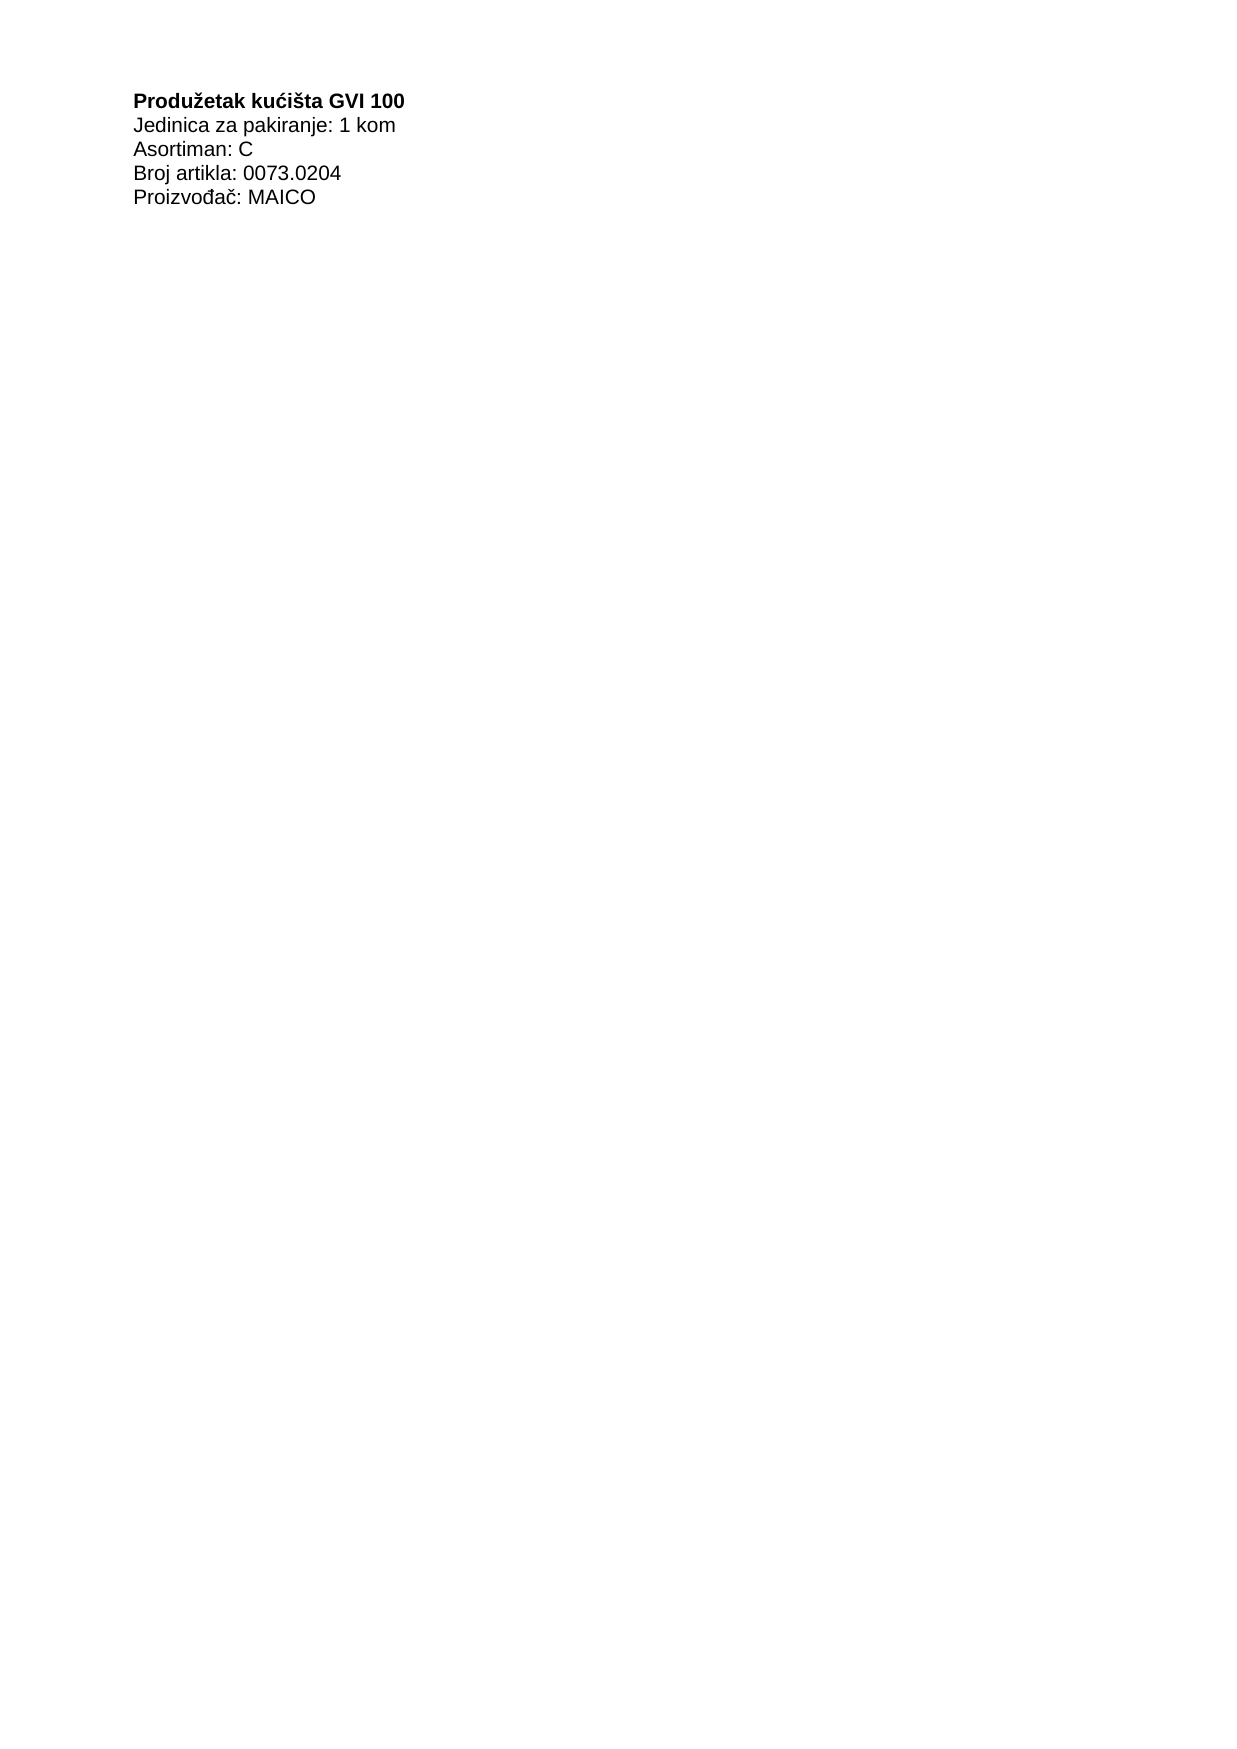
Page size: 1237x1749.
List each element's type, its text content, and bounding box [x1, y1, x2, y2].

text Produžetak kućišta GVI 100Jedinica za pakiranje: 1 komAsortiman: C Broj artikla: 0073.0204Proizvođač: MAICO [133, 89, 1148, 208]
